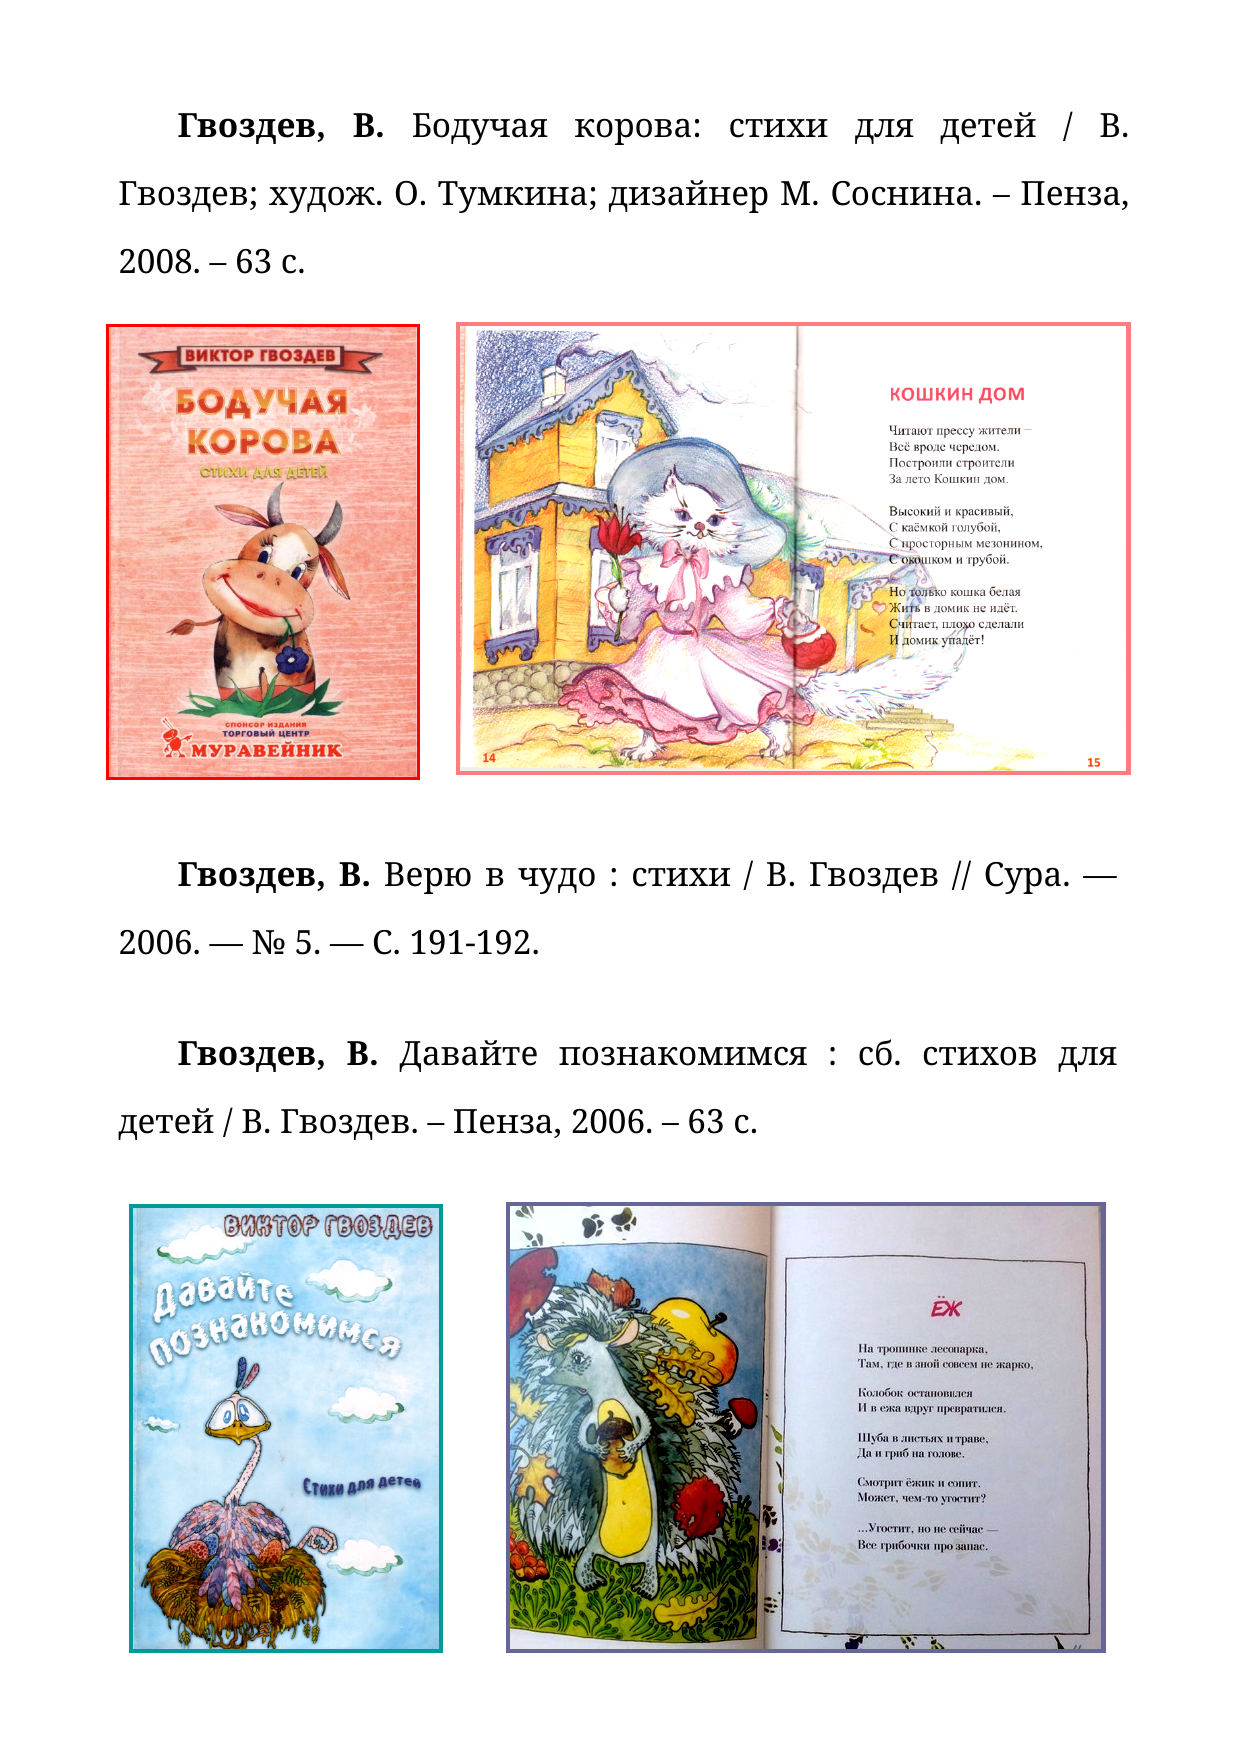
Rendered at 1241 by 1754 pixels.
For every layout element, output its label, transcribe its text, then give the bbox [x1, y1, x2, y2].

text Гвоздев, В. Бодучая корова: стихи для детей / В. Гвоздев; худож. О. Тумкина; дизайнер М. Соснина. – Пенза, 2008. – 63 с. [118, 102, 1131, 283]
picture [109, 327, 417, 777]
text Гвоздев, В. Давайте познакомимся : сб. стихов для детей / В. Гвоздев. – Пенза, 2006. – 63 с. [118, 1030, 1118, 1143]
text Гвоздев, В. Верю в чудо : стихи / В. Гвоздев // Сура. — 2006. — № 5. — С. 191-192. [118, 851, 1118, 964]
picture [133, 1208, 439, 1649]
picture [460, 326, 1126, 771]
picture [510, 1206, 1101, 1649]
